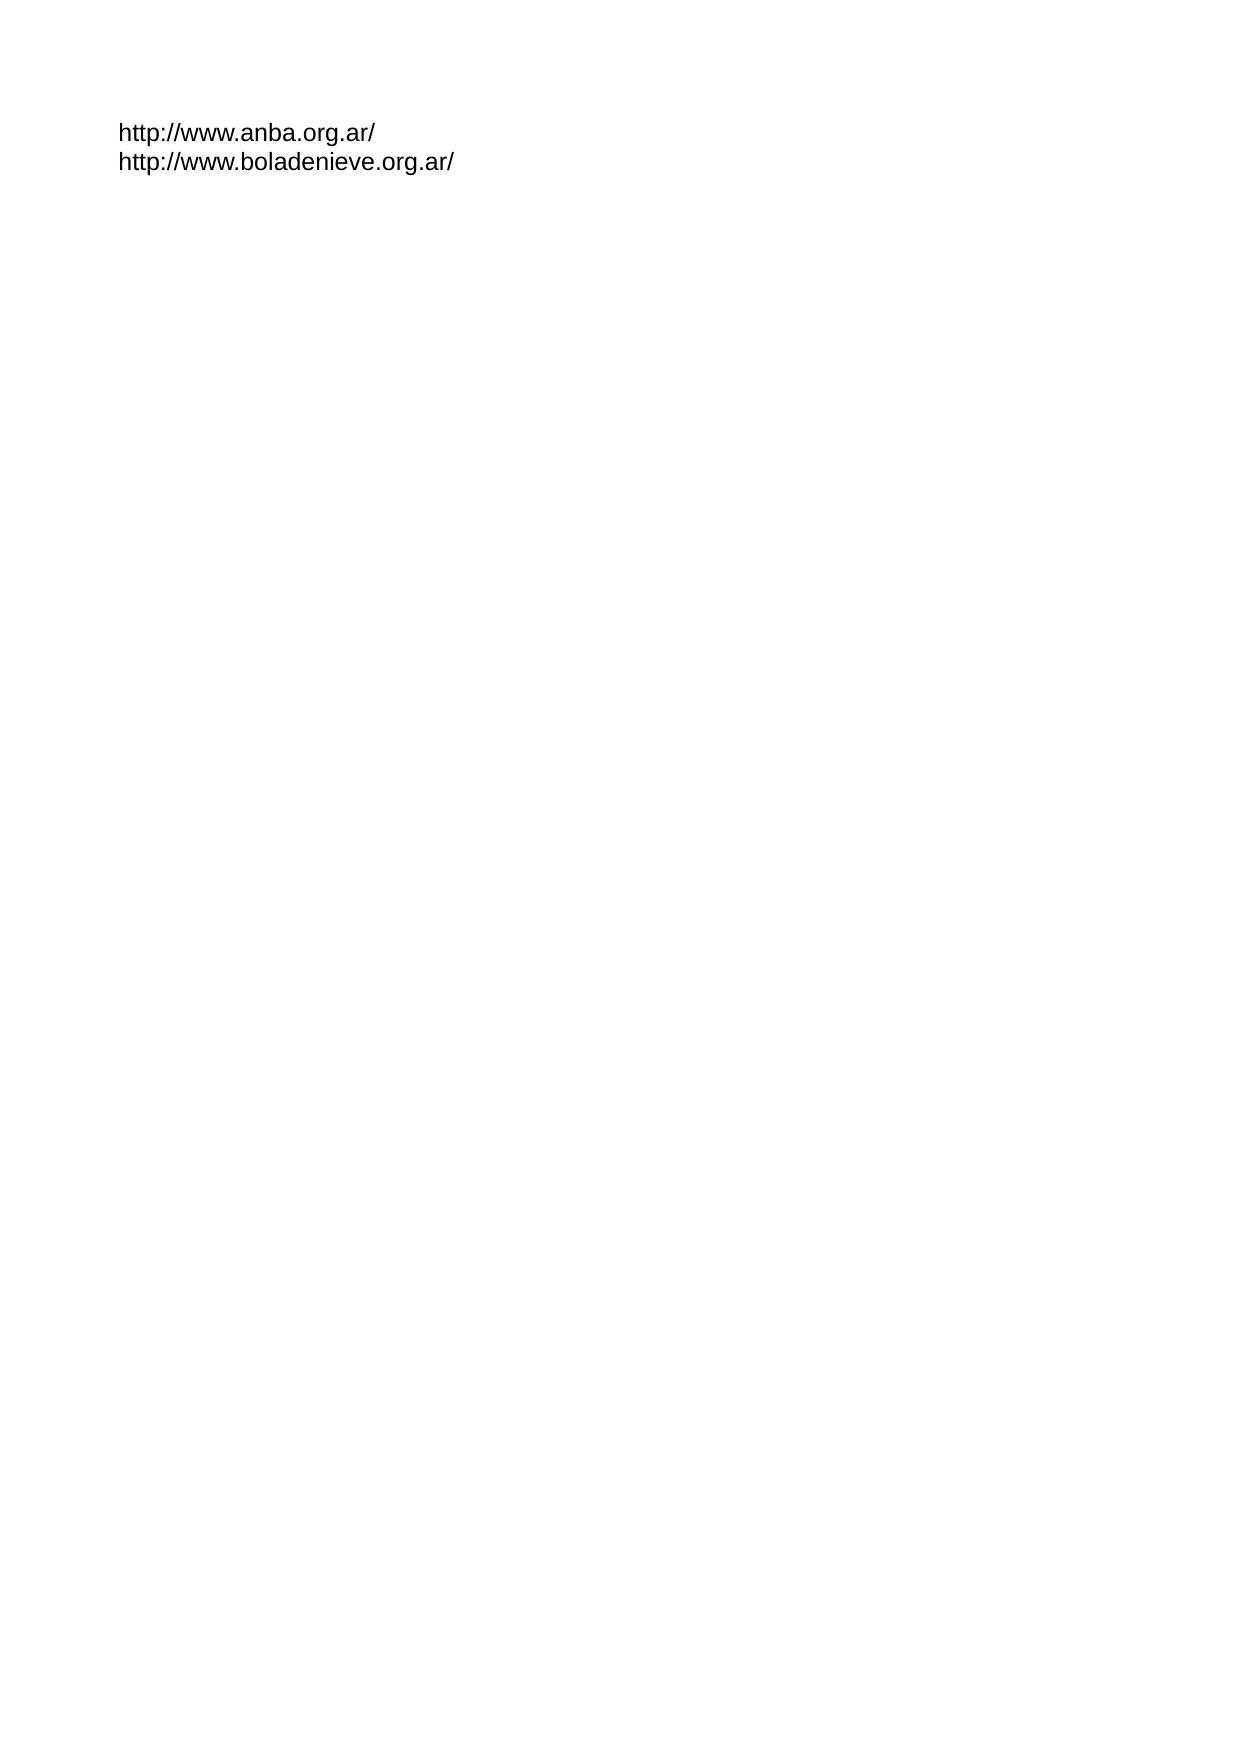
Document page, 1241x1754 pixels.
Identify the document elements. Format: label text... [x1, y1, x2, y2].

text http://www.boladenieve.org.ar/ [118, 147, 1122, 176]
text http://www.anba.org.ar/ [118, 118, 1122, 147]
